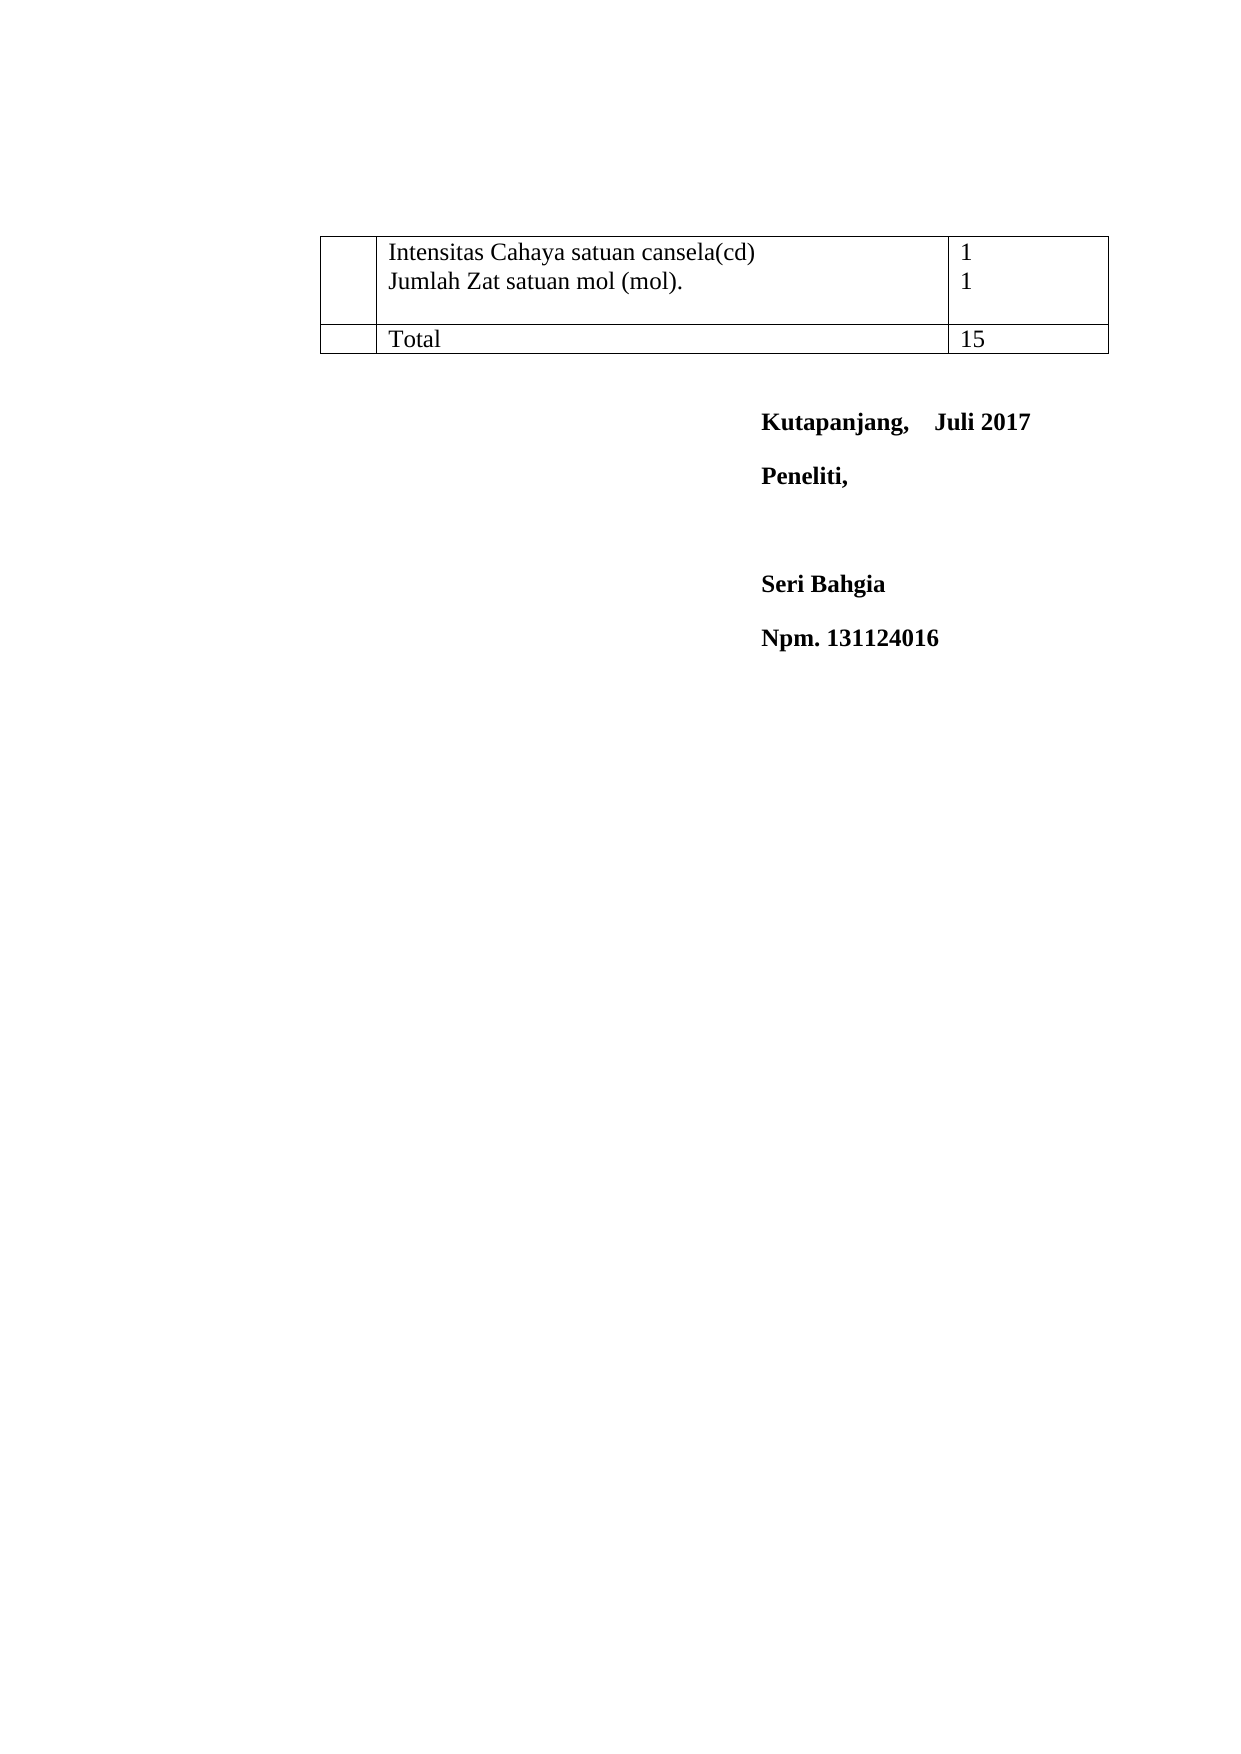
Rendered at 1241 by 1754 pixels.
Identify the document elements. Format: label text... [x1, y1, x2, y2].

text Npm. 131124016 [236, 623, 1063, 652]
text Kutapanjang, Juli 2017 [236, 407, 1063, 436]
text Seri Bahgia [236, 569, 1063, 598]
table_cell Total [377, 325, 948, 353]
table_cell 2. [321, 237, 376, 323]
table_cell 1 1 1 1 1 1 1 [949, 237, 1108, 323]
text Peneliti, [236, 461, 1063, 490]
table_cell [377, 237, 948, 323]
table_cell 15 [949, 325, 1108, 353]
table_cell [321, 325, 376, 353]
